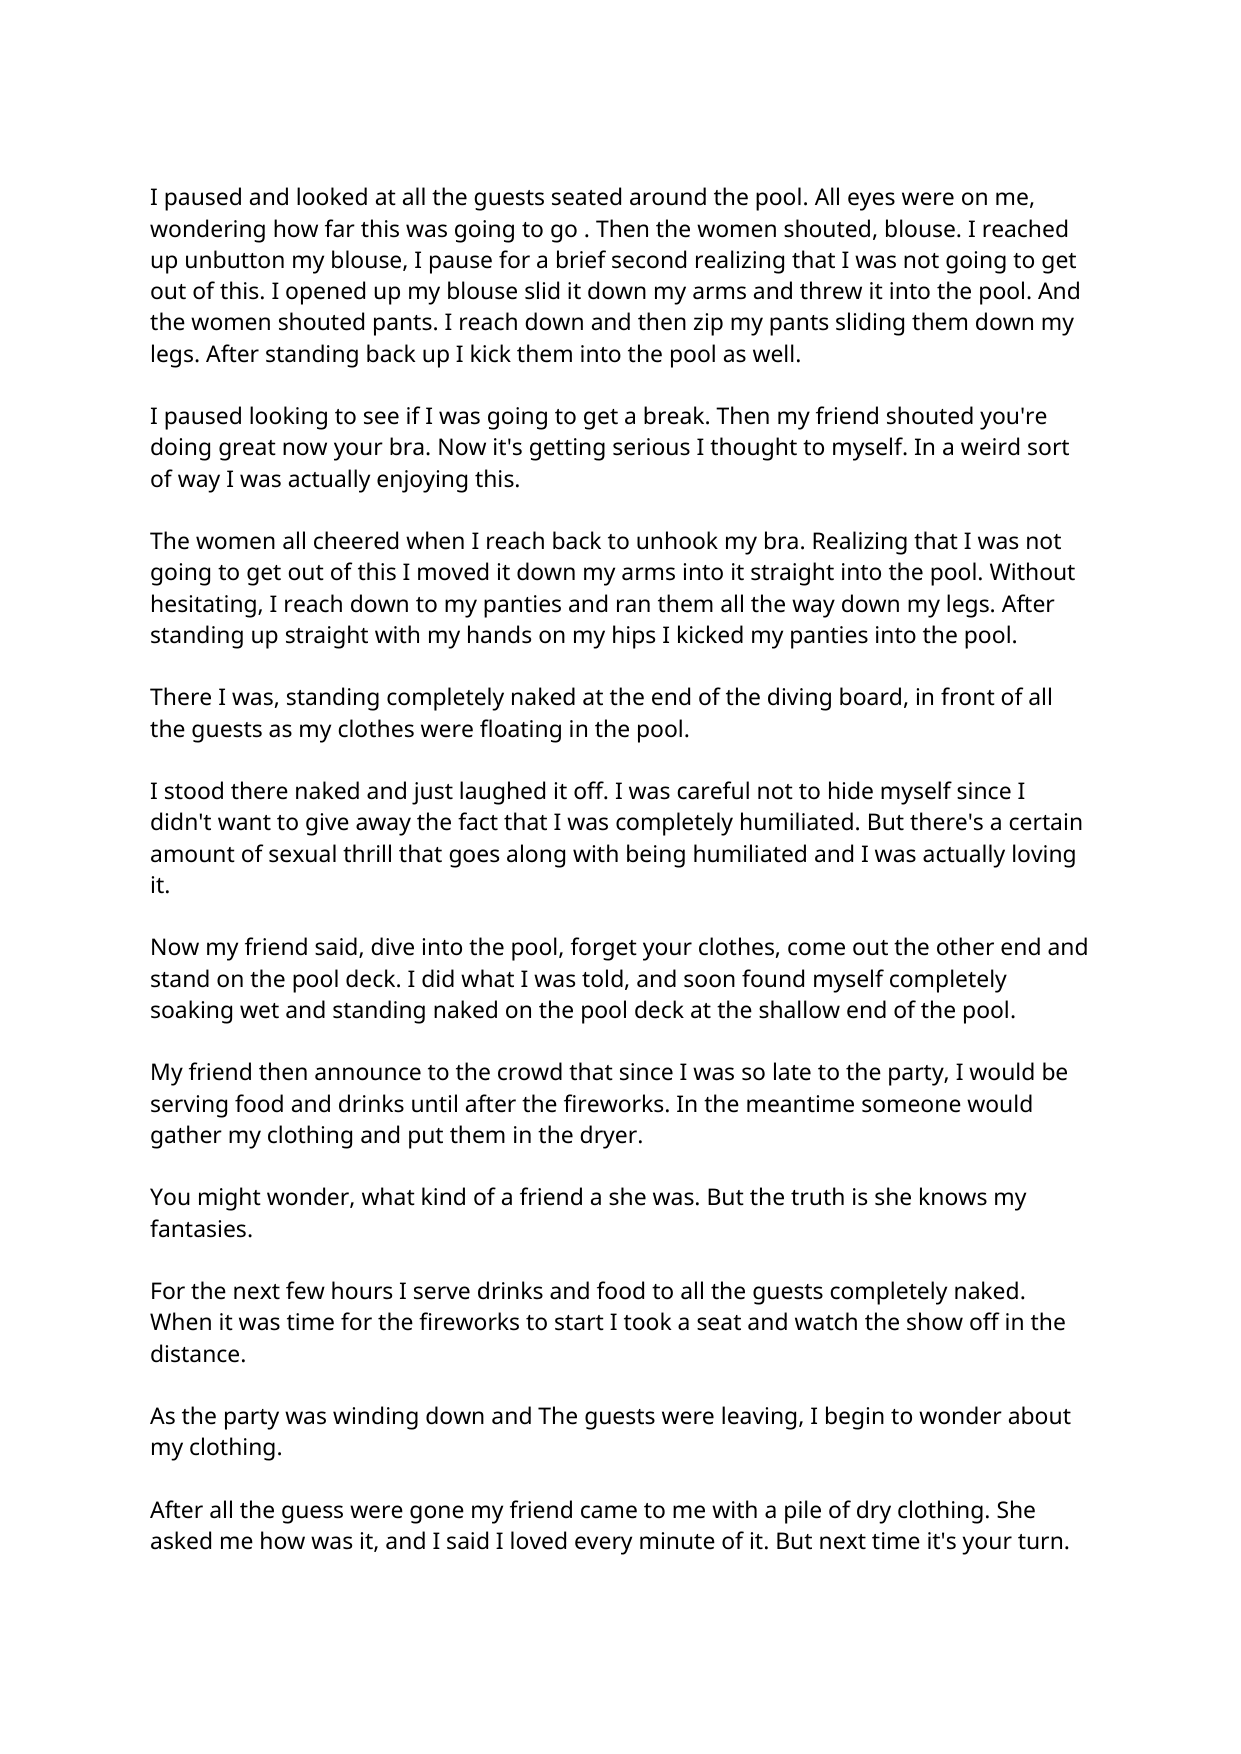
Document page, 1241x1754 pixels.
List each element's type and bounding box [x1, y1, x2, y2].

text [150, 150, 1090, 1556]
